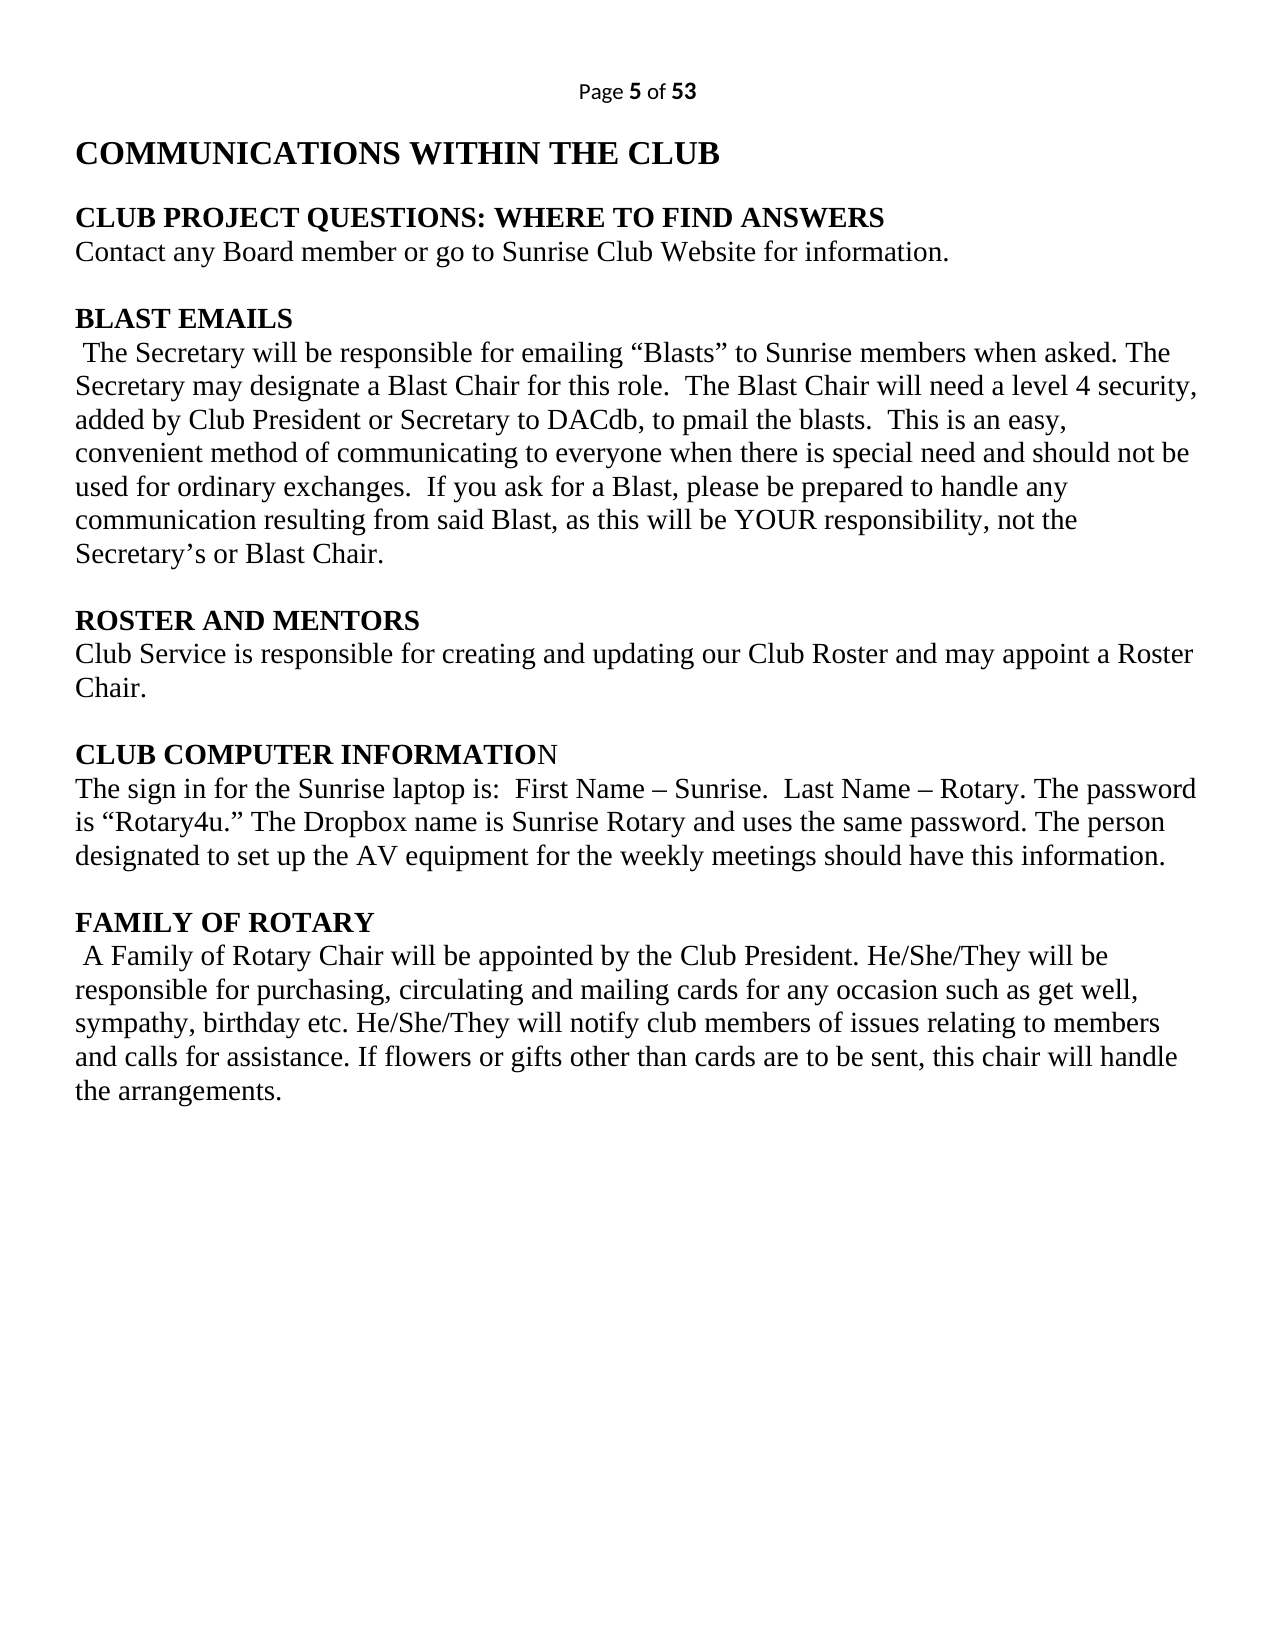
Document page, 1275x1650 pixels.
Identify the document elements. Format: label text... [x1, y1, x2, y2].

text ROSTER AND MENTORS [75, 603, 1200, 637]
text CLUB PROJECT QUESTIONS: WHERE TO FIND ANSWERS [75, 201, 1200, 234]
text A Family of Rotary Chair will be appointed by the Club President. He/She/They will be responsible for purchasing, circulating and mailing cards for any occasion such as get well, sympathy, birthday etc. He/She/They will notify club members of issues relating to members and calls for assistance. If flowers or gifts other than cards are to be sent, this chair will handle the arrangements. [75, 938, 1200, 1106]
text CLUB COMPUTER INFORMATION [75, 737, 1200, 771]
text Club Service is responsible for creating and updating our Club Roster and may appoint a Roster Chair. [75, 637, 1200, 704]
text Contact any Board member or go to Sunrise Club Website for information. [75, 234, 1200, 268]
text The Secretary will be responsible for emailing “Blasts” to Sunrise members when asked. The Secretary may designate a Blast Chair for this role. The Blast Chair will need a level 4 security, added by Club President or Secretary to DACdb, to pmail the blasts. This is an easy, convenient method of communicating to everyone when there is special need and should not be used for ordinary exchanges. If you ask for a Blast, please be prepared to handle any communication resulting from said Blast, as this will be YOUR responsibility, not the Secretary’s or Blast Chair. [75, 335, 1200, 569]
text The sign in for the Sunrise laptop is: First Name – Sunrise. Last Name – Rotary. The password is “Rotary4u.” The Dropbox name is Sunrise Rotary and uses the same password. The person designated to set up the AV equipment for the weekly meetings should have this information. [75, 771, 1200, 871]
text FAMILY OF ROTARY [75, 905, 1200, 938]
text BLAST EMAILS [75, 301, 1200, 335]
text COMMUNICATIONS WITHIN THE CLUB [75, 133, 1200, 172]
